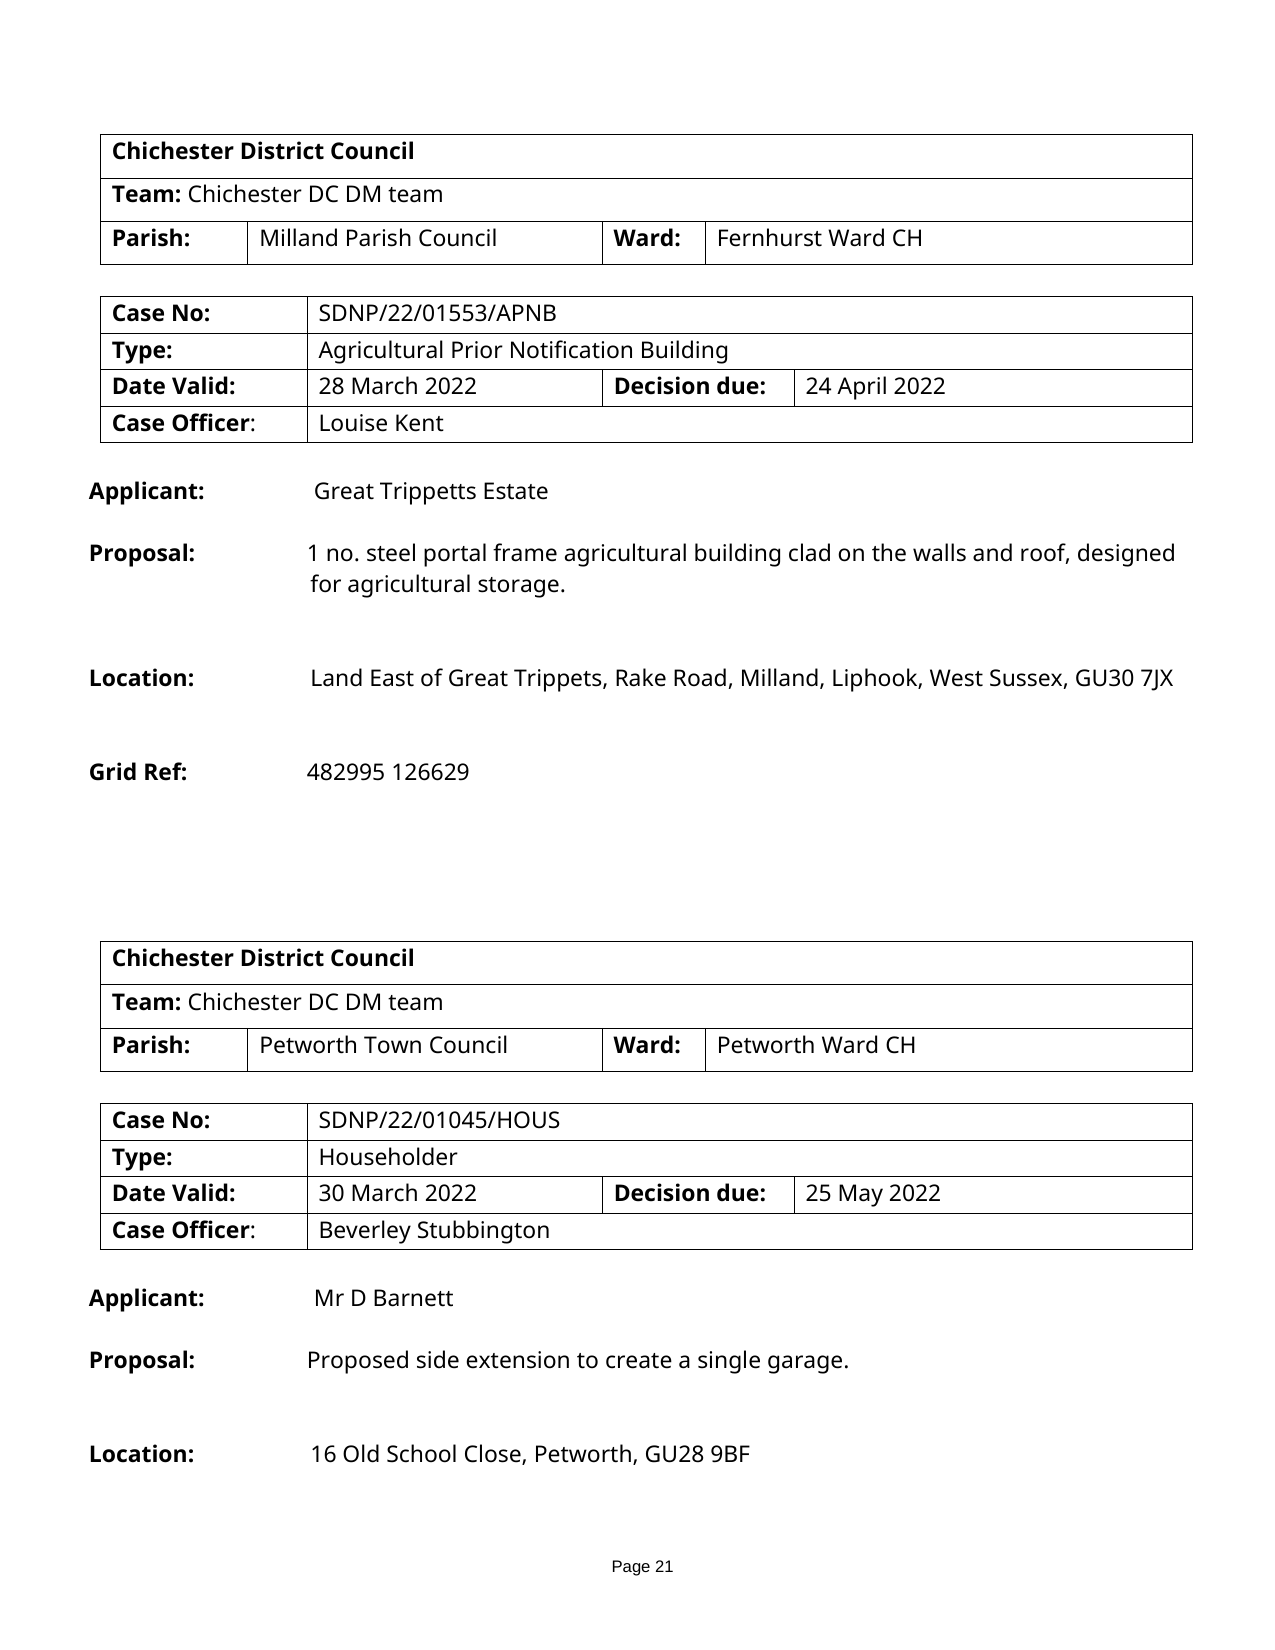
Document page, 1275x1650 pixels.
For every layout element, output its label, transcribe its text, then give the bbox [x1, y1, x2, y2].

table_cell Householder [308, 1141, 1192, 1176]
table_cell Case Officer: [101, 407, 307, 442]
table_cell Fernhurst Ward CH [706, 222, 1192, 264]
table_cell Parish: [101, 222, 247, 264]
table_cell Parish: [101, 1029, 247, 1071]
table_cell 24 April 2022 [795, 370, 1192, 406]
table_header Case No: [101, 297, 307, 333]
text Proposal: 1 no. steel portal frame agricultural building clad on the walls and roof, designed for agricultural storage. [89, 537, 1196, 599]
table_cell Decision due: [603, 370, 794, 406]
table_cell Team: Chichester DC DM team [101, 985, 1192, 1028]
table_cell Date Valid: [101, 1177, 307, 1213]
table_header Chichester District Council [101, 135, 1192, 177]
table_cell 28 March 2022 [308, 370, 602, 406]
table_cell Date Valid: [101, 370, 307, 406]
table_cell Type: [101, 334, 307, 369]
table_cell Decision due: [603, 1177, 794, 1213]
table_header SDNP/22/01553/APNB [308, 297, 1192, 333]
table_cell 25 May 2022 [795, 1177, 1192, 1213]
table_header Case No: [101, 1104, 307, 1139]
table_cell Team: Chichester DC DM team [101, 179, 1192, 221]
table_cell Milland Parish Council [248, 222, 602, 264]
table_cell Petworth Town Council [248, 1029, 602, 1071]
table_cell Beverley Stubbington [308, 1214, 1192, 1249]
table_header Chichester District Council [101, 942, 1192, 984]
text Grid Ref: 482995 126629 [89, 756, 1196, 787]
table_cell Ward: [603, 1029, 705, 1071]
table_cell Type: [101, 1141, 307, 1176]
text Location: 16 Old School Close, Petworth, GU28 9BF [89, 1438, 1196, 1469]
table_cell Case Officer: [101, 1214, 307, 1249]
text Proposal: Proposed side extension to create a single garage. [89, 1344, 1196, 1375]
text Applicant: Mr D Barnett [89, 1282, 1196, 1313]
table_cell 30 March 2022 [308, 1177, 602, 1213]
table_cell Petworth Ward CH [706, 1029, 1192, 1071]
table_header SDNP/22/01045/HOUS [308, 1104, 1192, 1139]
text Location: Land East of Great Trippets, Rake Road, Milland, Liphook, West Sussex, GU30 7JX [89, 662, 1196, 693]
text Applicant: Great Trippetts Estate [89, 474, 1196, 506]
table_cell Ward: [603, 222, 705, 264]
table_cell Louise Kent [308, 407, 1192, 442]
table_cell Agricultural Prior Notification Building [308, 334, 1192, 369]
